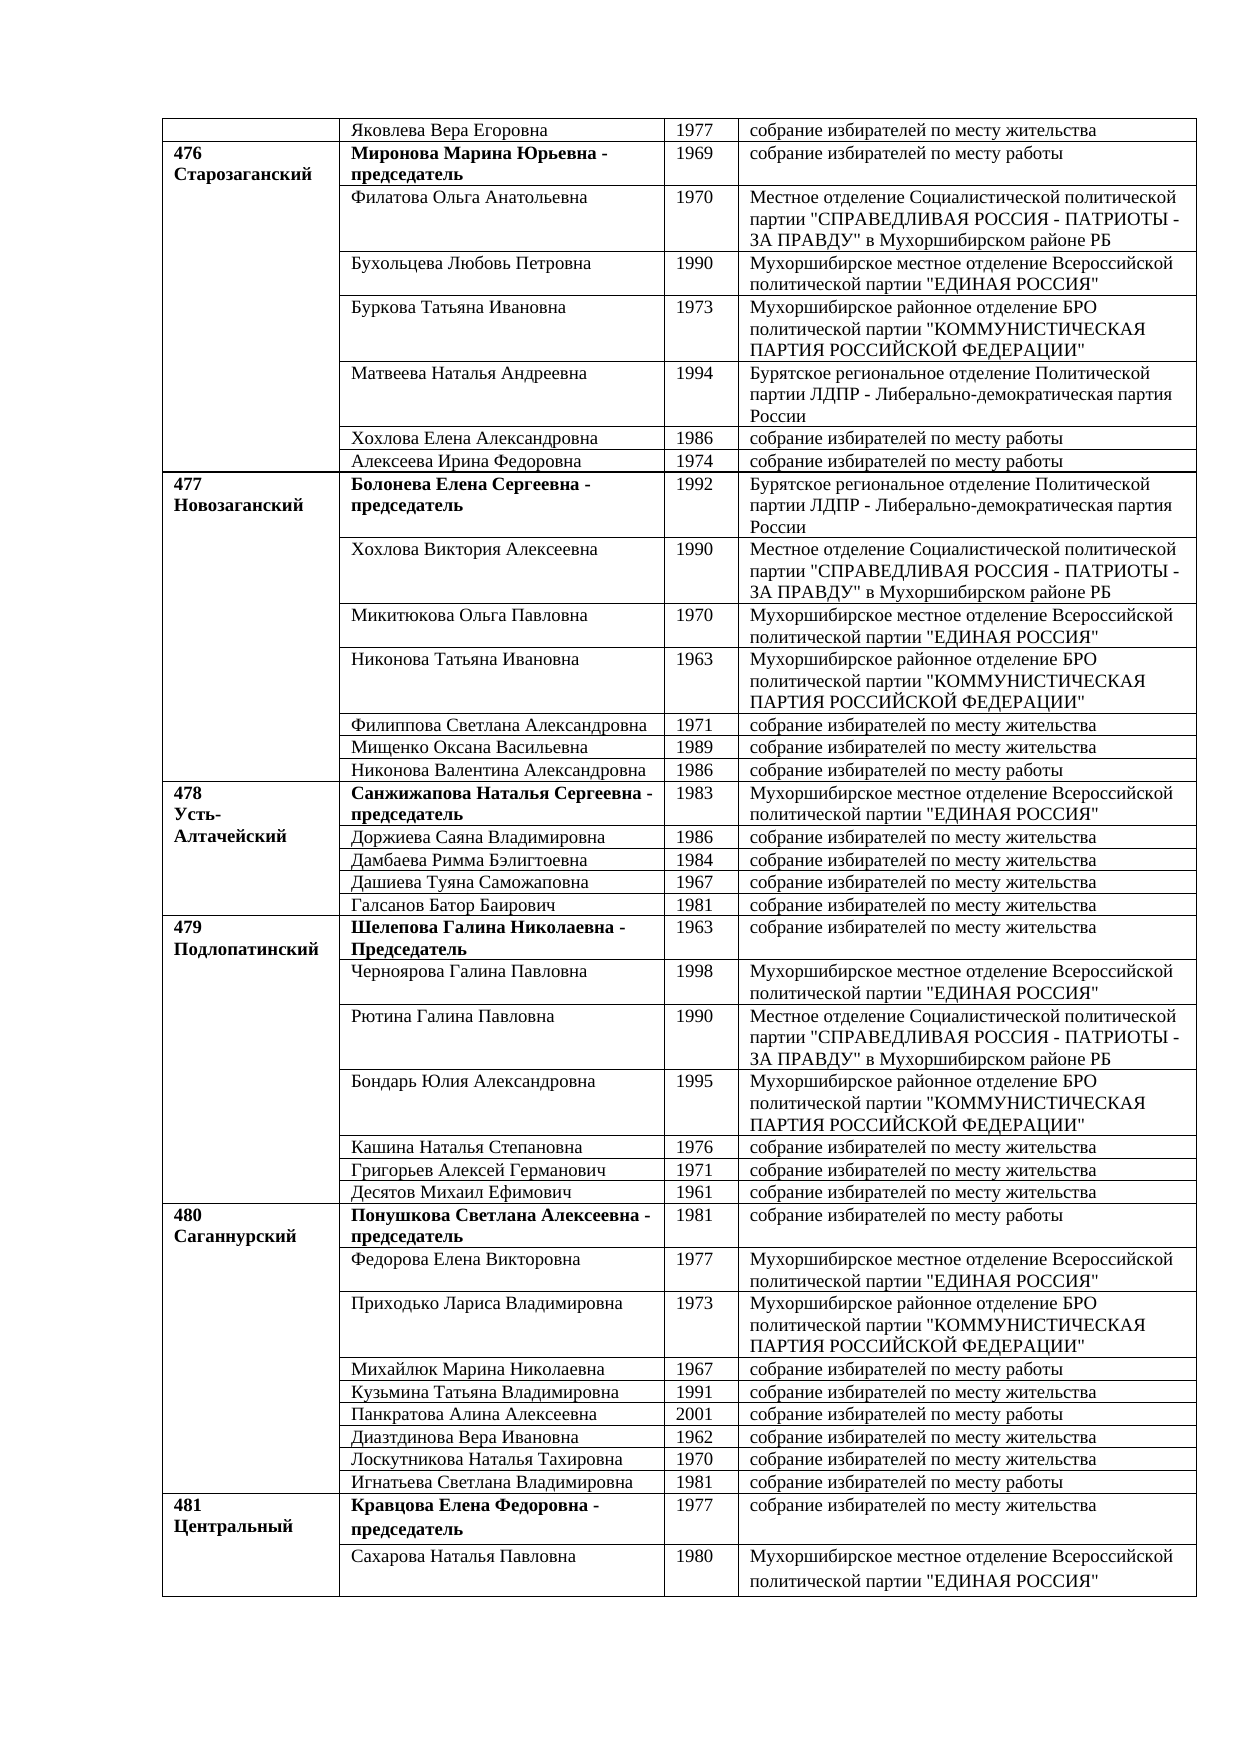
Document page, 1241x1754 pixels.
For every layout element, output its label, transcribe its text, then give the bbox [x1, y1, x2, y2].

table_cell Никонова Татьяна Ивановна [340, 648, 664, 713]
table_cell Галсанов Батор Баирович [340, 894, 664, 915]
table_cell Хохлова Елена Александровна [340, 427, 664, 449]
table_cell Мухоршибирское районное отделение БРО политической партии "КОММУНИСТИЧЕСКАЯ ПАРТИЯ РОССИЙСКОЙ ФЕДЕРАЦИИ" [739, 1070, 1196, 1135]
table_cell 1977 [665, 1248, 738, 1291]
table_cell 1981 [665, 1204, 738, 1247]
table_cell Буркова Татьяна Ивановна [340, 296, 664, 361]
table_cell Бурятское региональное отделение Политической партии ЛДПР - Либерально-демократическая партия России [739, 473, 1196, 537]
table_cell Лоскутникова Наталья Тахировна [340, 1448, 664, 1470]
table_cell 1986 [665, 427, 738, 449]
table_cell 478 Усть-Алтачейский [163, 782, 339, 915]
table_cell Филатова Ольга Анатольевна [340, 186, 664, 251]
table_cell собрание избирателей по месту жительства [739, 826, 1196, 847]
table_cell собрание избирателей по месту жительства [739, 714, 1196, 735]
table_cell Яковлева Вера Егоровна [340, 119, 664, 141]
table_cell 481 Центральный [163, 1494, 339, 1596]
table_cell собрание избирателей по месту работы [739, 1403, 1196, 1425]
table_cell 1990 [665, 538, 738, 603]
table_cell Федорова Елена Викторовна [340, 1248, 664, 1291]
table_cell 1998 [665, 960, 738, 1003]
table_cell Санжижапова Наталья Сергеевна - председатель [340, 782, 664, 825]
table_cell Шелепова Галина Николаевна - Председатель [340, 916, 664, 959]
table_cell Бухольцева Любовь Петровна [340, 252, 664, 295]
table_cell Мухоршибирское районное отделение БРО политической партии "КОММУНИСТИЧЕСКАЯ ПАРТИЯ РОССИЙСКОЙ ФЕДЕРАЦИИ" [739, 648, 1196, 713]
table_cell 1976 [665, 1136, 738, 1158]
table_cell 1983 [665, 782, 738, 825]
table_cell Миронова Марина Юрьевна - председатель [340, 142, 664, 185]
table_cell собрание избирателей по месту работы [739, 450, 1196, 471]
table_cell 1981 [665, 894, 738, 915]
table_cell собрание избирателей по месту жительства [739, 849, 1196, 870]
table_cell 1989 [665, 736, 738, 758]
table_cell Мухоршибирское местное отделение Всероссийской политической партии "ЕДИНАЯ РОССИЯ" [739, 960, 1196, 1003]
table_cell 1990 [665, 252, 738, 295]
table_cell 1994 [665, 362, 738, 426]
table_cell Бурятское региональное отделение Политической партии ЛДПР - Либерально-демократическая партия России [739, 362, 1196, 426]
table_cell Дамбаева Римма Бэлигтоевна [340, 849, 664, 870]
table_cell 1973 [665, 296, 738, 361]
table_cell 1967 [665, 1358, 738, 1379]
table_cell Мищенко Оксана Васильевна [340, 736, 664, 758]
table_cell Местное отделение Социалистической политической партии "СПРАВЕДЛИВАЯ РОССИЯ - ПАТРИОТЫ - ЗА ПРАВДУ" в Мухоршибирском районе РБ [739, 1005, 1196, 1069]
table_cell собрание избирателей по месту жительства [739, 1181, 1196, 1203]
table_cell 1969 [665, 142, 738, 185]
table_cell Диазтдинова Вера Ивановна [340, 1426, 664, 1447]
table_cell Местное отделение Социалистической политической партии "СПРАВЕДЛИВАЯ РОССИЯ - ПАТРИОТЫ - ЗА ПРАВДУ" в Мухоршибирском районе РБ [739, 186, 1196, 251]
table_cell 1974 [665, 450, 738, 471]
table_cell собрание избирателей по месту жительства [739, 916, 1196, 959]
table_cell Мухоршибирское районное отделение БРО политической партии "КОММУНИСТИЧЕСКАЯ ПАРТИЯ РОССИЙСКОЙ ФЕДЕРАЦИИ" [739, 1292, 1196, 1357]
table_cell собрание избирателей по месту жительства [739, 1426, 1196, 1447]
table_cell 1980 [665, 1545, 738, 1596]
table_cell 1971 [665, 714, 738, 735]
table_cell собрание избирателей по месту жительства [739, 1136, 1196, 1158]
table_cell 1981 [665, 1471, 738, 1492]
table_cell собрание избирателей по месту работы [739, 759, 1196, 781]
table_cell Дашиева Туяна Саможаповна [340, 871, 664, 893]
table_cell Мухоршибирское местное отделение Всероссийской политической партии "ЕДИНАЯ РОССИЯ" [739, 1545, 1196, 1596]
table_cell 1990 [665, 1005, 738, 1069]
table_cell Михайлюк Марина Николаевна [340, 1358, 664, 1379]
table_cell Мухоршибирское местное отделение Всероссийской политической партии "ЕДИНАЯ РОССИЯ" [739, 252, 1196, 295]
table_cell 1977 [665, 119, 738, 141]
table_cell Доржиева Саяна Владимировна [340, 826, 664, 847]
table_cell Хохлова Виктория Алексеевна [340, 538, 664, 603]
table_cell 1970 [665, 604, 738, 647]
table_cell 1984 [665, 849, 738, 870]
table_cell Мухоршибирское местное отделение Всероссийской политической партии "ЕДИНАЯ РОССИЯ" [739, 782, 1196, 825]
table_cell 1986 [665, 826, 738, 847]
table_cell 476 Старозаганский [163, 142, 339, 471]
table_cell 1992 [665, 473, 738, 537]
table_cell 1970 [665, 186, 738, 251]
table_cell собрание избирателей по месту работы [739, 142, 1196, 185]
table_cell Кравцова Елена Федоровна - председатель [340, 1494, 664, 1544]
table_cell Десятов Михаил Ефимович [340, 1181, 664, 1203]
table_cell собрание избирателей по месту жительства [739, 1494, 1196, 1544]
table_cell 480 Саганнурский [163, 1204, 339, 1492]
table_cell 1986 [665, 759, 738, 781]
table_cell собрание избирателей по месту работы [739, 1471, 1196, 1492]
table_cell 1961 [665, 1181, 738, 1203]
table_cell 477 Новозаганский [163, 473, 339, 781]
table_cell Мухоршибирское районное отделение БРО политической партии "КОММУНИСТИЧЕСКАЯ ПАРТИЯ РОССИЙСКОЙ ФЕДЕРАЦИИ" [739, 296, 1196, 361]
table_cell Панкратова Алина Алексеевна [340, 1403, 664, 1425]
table_cell Местное отделение Социалистической политической партии "СПРАВЕДЛИВАЯ РОССИЯ - ПАТРИОТЫ - ЗА ПРАВДУ" в Мухоршибирском районе РБ [739, 538, 1196, 603]
table_cell собрание избирателей по месту жительства [739, 871, 1196, 893]
table_cell 479 Подлопатинский [163, 916, 339, 1203]
table_cell Матвеева Наталья Андреевна [340, 362, 664, 426]
table_cell 1991 [665, 1381, 738, 1402]
table_cell Мухоршибирское местное отделение Всероссийской политической партии "ЕДИНАЯ РОССИЯ" [739, 1248, 1196, 1291]
table_cell 1995 [665, 1070, 738, 1135]
table_cell собрание избирателей по месту работы [739, 427, 1196, 449]
table_cell Черноярова Галина Павловна [340, 960, 664, 1003]
table_cell 1970 [665, 1448, 738, 1470]
table_cell 1977 [665, 1494, 738, 1544]
table_cell Микитюкова Ольга Павловна [340, 604, 664, 647]
table_cell 1967 [665, 871, 738, 893]
table_cell Кашина Наталья Степановна [340, 1136, 664, 1158]
table_cell собрание избирателей по месту жительства [739, 1381, 1196, 1402]
table_cell Болонева Елена Сергеевна -председатель [340, 473, 664, 537]
table_cell собрание избирателей по месту жительства [739, 1448, 1196, 1470]
table_cell Сахарова Наталья Павловна [340, 1545, 664, 1596]
table_cell 1963 [665, 648, 738, 713]
table_cell 1973 [665, 1292, 738, 1357]
table_cell собрание избирателей по месту жительства [739, 1159, 1196, 1180]
table_cell 1971 [665, 1159, 738, 1180]
table_cell Григорьев Алексей Германович [340, 1159, 664, 1180]
table_cell собрание избирателей по месту работы [739, 1204, 1196, 1247]
table_cell собрание избирателей по месту работы [739, 1358, 1196, 1379]
table_cell Рютина Галина Павловна [340, 1005, 664, 1069]
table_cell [739, 119, 1196, 141]
table_cell Никонова Валентина Александровна [340, 759, 664, 781]
table_cell Алексеева Ирина Федоровна [340, 450, 664, 471]
table_cell Кузьмина Татьяна Владимировна [340, 1381, 664, 1402]
table_cell Бондарь Юлия Александровна [340, 1070, 664, 1135]
table_cell Приходько Лариса Владимировна [340, 1292, 664, 1357]
table_cell собрание избирателей по месту жительства [739, 736, 1196, 758]
table_cell 1962 [665, 1426, 738, 1447]
table_cell Мухоршибирское местное отделение Всероссийской политической партии "ЕДИНАЯ РОССИЯ" [739, 604, 1196, 647]
table_cell Понушкова Светлана Алексеевна - председатель [340, 1204, 664, 1247]
table_cell 1963 [665, 916, 738, 959]
table_cell Филиппова Светлана Александровна [340, 714, 664, 735]
table_cell собрание избирателей по месту жительства [739, 894, 1196, 915]
table_cell 2001 [665, 1403, 738, 1425]
table_cell Игнатьева Светлана Владимировна [340, 1471, 664, 1492]
